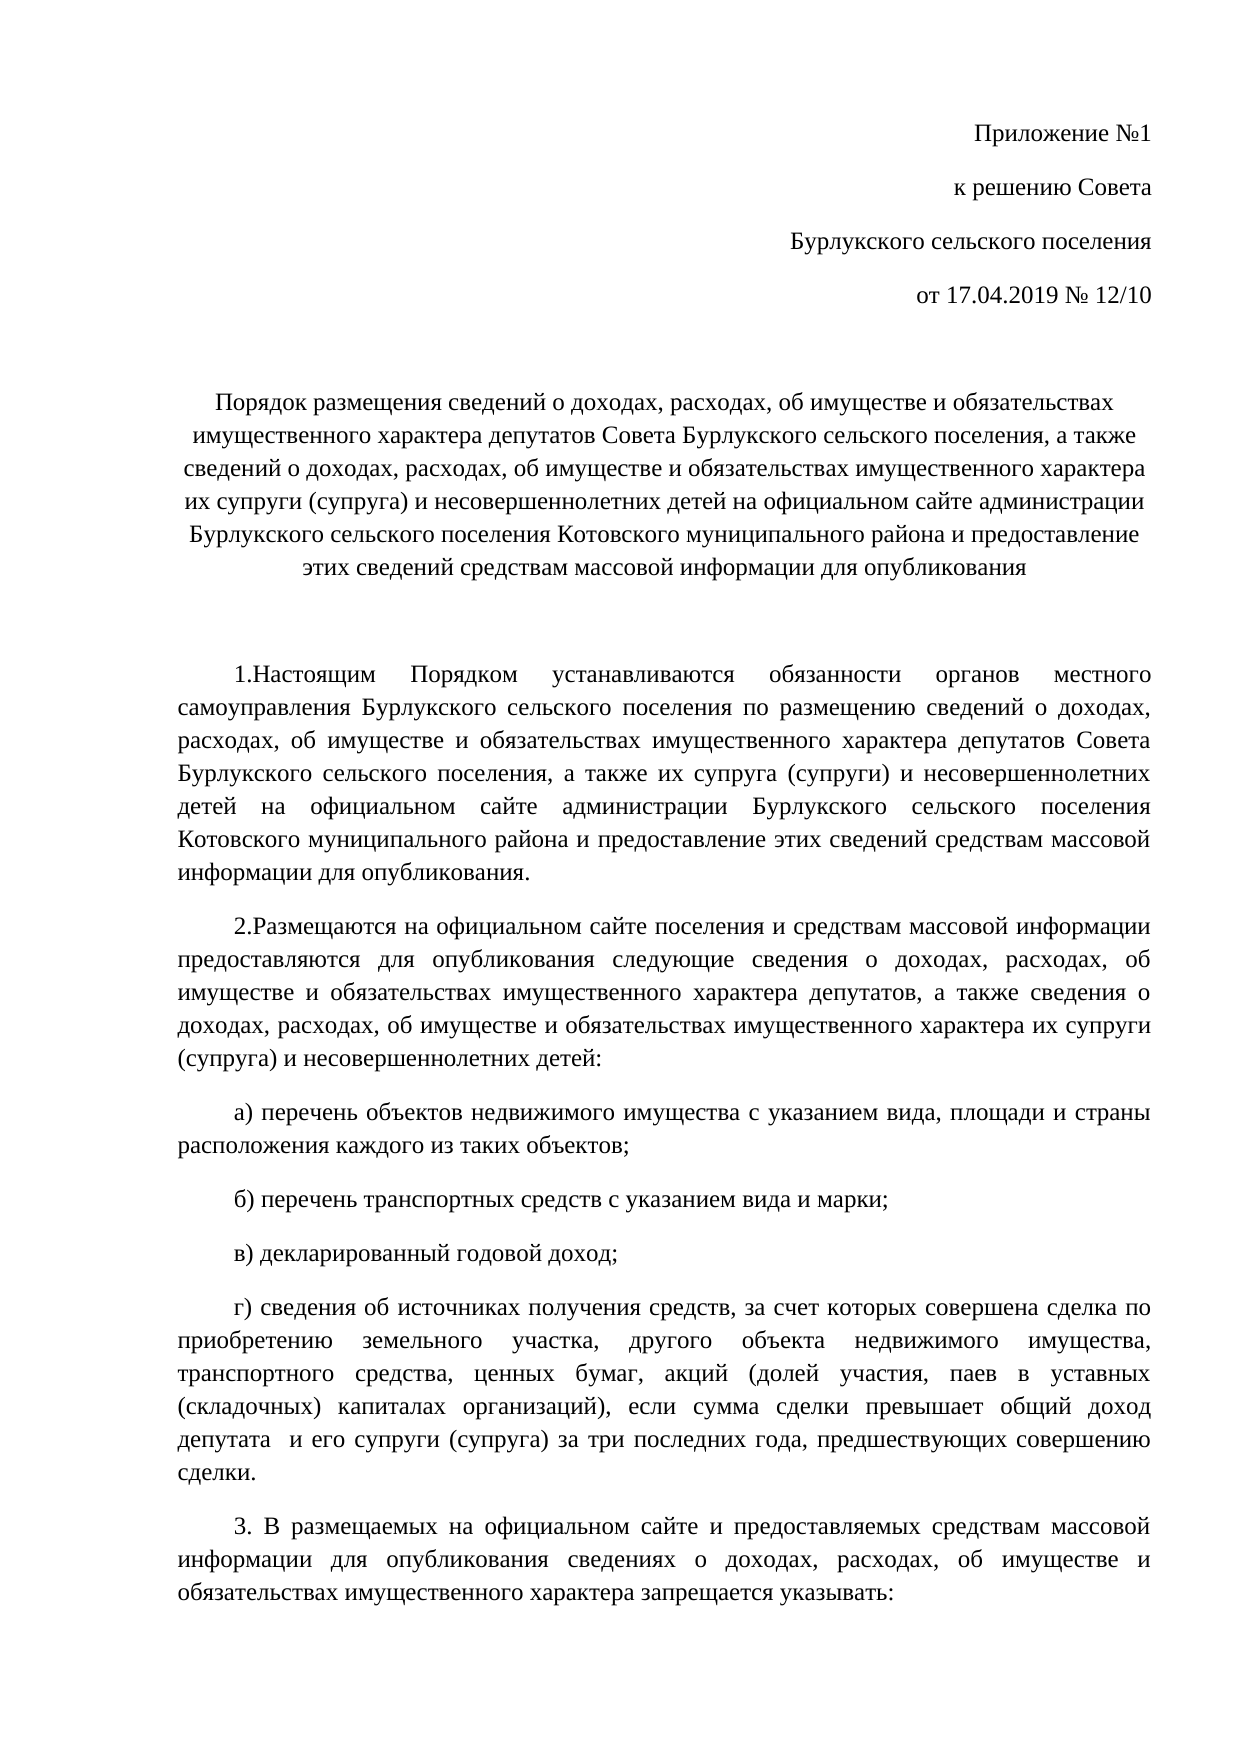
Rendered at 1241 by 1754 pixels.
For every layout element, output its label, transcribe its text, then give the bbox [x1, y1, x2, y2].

text г) сведения об источниках получения средств, за счет которых совершена сделка по приобретению земельного участка, другого объекта недвижимого имущества, транспортного средства, ценных бумаг, акций (долей участия, паев в уставных (складочных) капиталах организаций), если сумма сделки превышает общий доход депутата и его супруги (супруга) за три последних года, предшествующих совершению сделки. [177, 1292, 1152, 1486]
text от 17.04.2019 № 12/10 [177, 280, 1152, 308]
text 2.Размещаются на официальном сайте поселения и средствам массовой информации предоставляются для опубликования следующие сведения о доходах, расходах, об имуществе и обязательствах имущественного характера депутатов, а также сведения о доходах, расходах, об имуществе и обязательствах имущественного характера их супруги (супруга) и несовершеннолетних детей: [177, 911, 1152, 1072]
text 3. В размещаемых на официальном сайте и предоставляемых средствам массовой информации для опубликования сведениях о доходах, расходах, об имуществе и обязательствах имущественного характера запрещается указывать: [177, 1511, 1152, 1606]
text в) декларированный годовой доход; [177, 1238, 1152, 1267]
text а) перечень объектов недвижимого имущества с указанием вида, площади и страны расположения каждого из таких объектов; [177, 1097, 1152, 1159]
text б) перечень транспортных средств с указанием вида и марки; [177, 1184, 1152, 1213]
text Бурлукского сельского поселения [177, 226, 1152, 254]
text Порядок размещения сведений о доходах, расходах, об имуществе и обязательствах имущественного характера депутатов Совета Бурлукского сельского поселения, а также сведений о доходах, расходах, об имуществе и обязательствах имущественного характера их супруги (супруга) и несовершеннолетних детей на официальном сайте администрации Бурлукского сельского поселения Котовского муниципального района и предоставление этих сведений средствам массовой информации для опубликования [177, 387, 1152, 581]
text к решению Совета [177, 172, 1152, 201]
text Приложение №1 [177, 118, 1152, 147]
text 1.Настоящим Порядком устанавливаются обязанности органов местного самоуправления Бурлукского сельского поселения по размещению сведений о доходах, расходах, об имуществе и обязательствах имущественного характера депутатов Совета Бурлукского сельского поселения, а также их супруга (супруги) и несовершеннолетних детей на официальном сайте администрации Бурлукского сельского поселения Котовского муниципального района и предоставление этих сведений средствам массовой информации для опубликования. [177, 659, 1152, 886]
